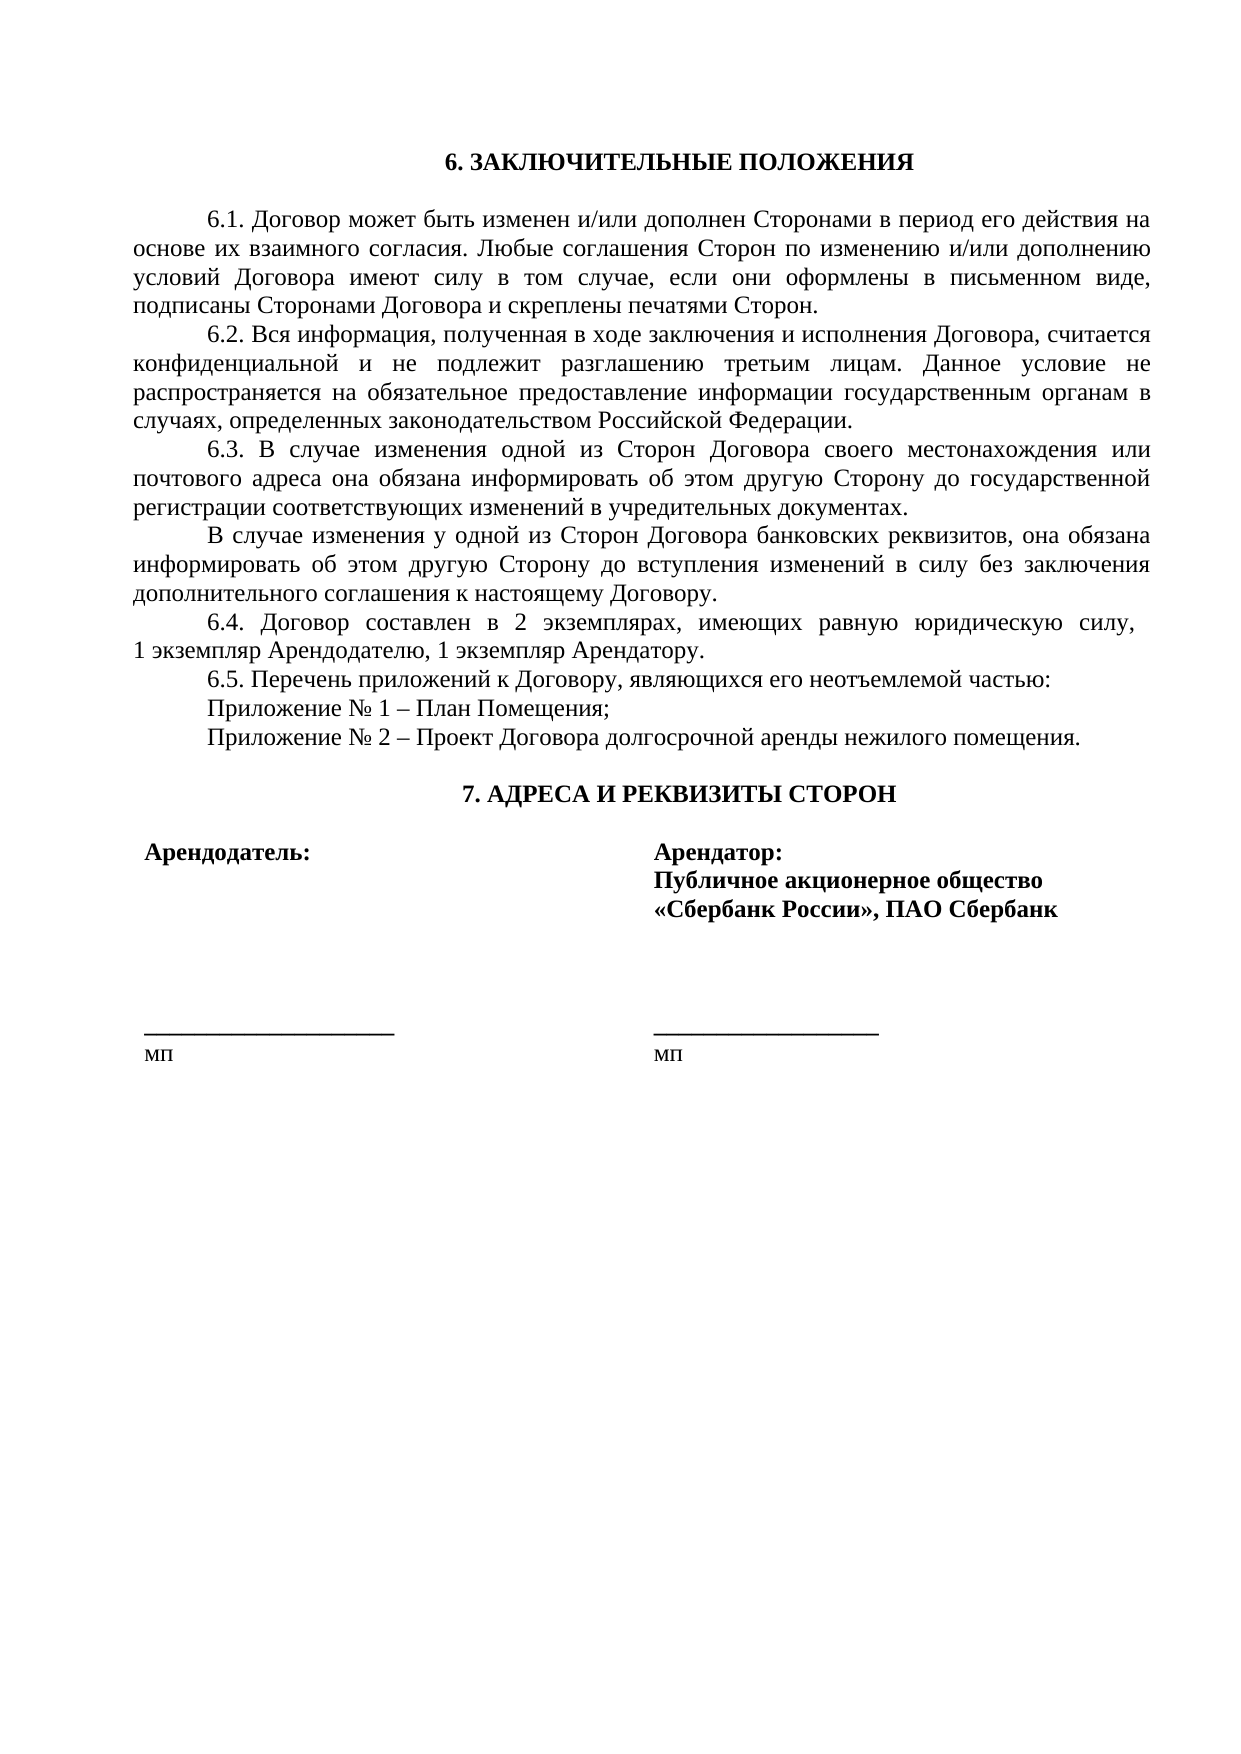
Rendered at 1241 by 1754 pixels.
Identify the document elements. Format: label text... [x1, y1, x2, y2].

list 6.5. Перечень приложений к Договору, являющихся его неотъемлемой частью: [133, 664, 1152, 693]
list 6.3. В случае изменения одной из Сторон Договора своего местонахождения или почтового адреса она обязана информировать об этом другую Сторону до государственной регистрации соответствующих изменений в учредительных документах. [133, 434, 1152, 521]
text 6.2. Вся информация, полученная в ходе заключения и исполнения Договора, считается конфиденциальной и не подлежит разглашению третьим лицам. Данное условие не распространяется на обязательное предоставление информации государственным органам в случаях, определенных законодательством Российской Федерации. [133, 319, 1152, 434]
text Приложение № 1 – План Помещения; [133, 693, 1152, 722]
text Приложение № 2 – Проект Договора долгосрочной аренды нежилого помещения. [133, 722, 1152, 751]
table_header Арендатор: Публичное акционерное общество «Сбербанк России», ПАО Сбербанк __________________ мп [642, 837, 1152, 1067]
text В случае изменения у одной из Сторон Договора банковских реквизитов, она обязана информировать об этом другую Сторону до вступления изменений в силу без заключения дополнительного соглашения к настоящему Договору. [133, 521, 1152, 607]
table_header Арендодатель: ____________________ мп [133, 837, 642, 1067]
text 6. ЗАКЛЮЧИТЕЛЬНЫЕ ПОЛОЖЕНИЯ [133, 147, 1152, 176]
list 6.4. Договор составлен в 2 экземплярах, имеющих равную юридическую силу, 1 экземпляр Арендодателю, 1 экземпляр Арендатору. [133, 607, 1152, 664]
text 6.1. Договор может быть изменен и/или дополнен Сторонами в период его действия на основе их взаимного согласия. Любые соглашения Сторон по изменению и/или дополнению условий Договора имеют силу в том случае, если они оформлены в письменном виде, подписаны Сторонами Договора и скреплены печатями Сторон. [133, 204, 1152, 319]
text 7. АДРЕСА И РЕКВИЗИТЫ СТОРОН [133, 779, 1152, 808]
